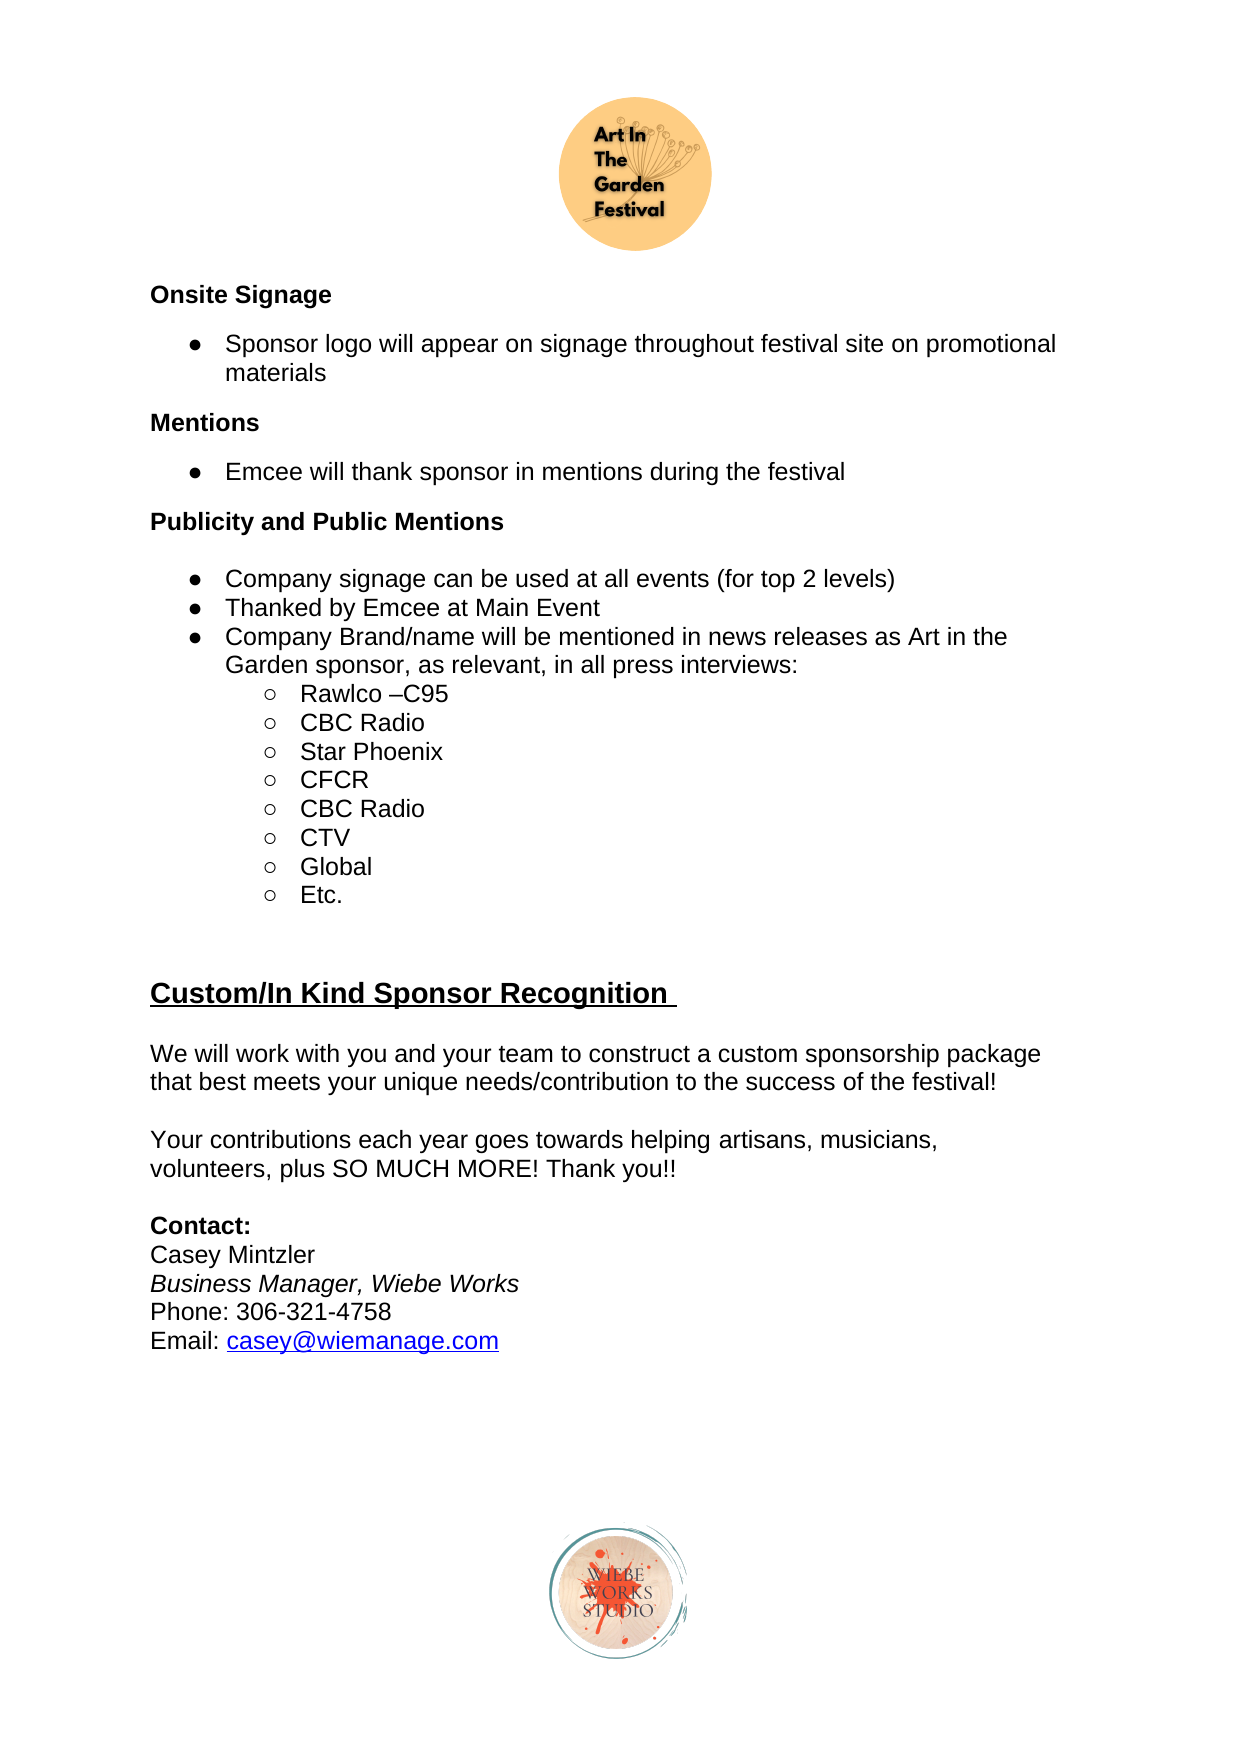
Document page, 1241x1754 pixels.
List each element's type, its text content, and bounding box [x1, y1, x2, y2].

list Sponsor logo will appear on signage throughout festival site on promotional materials [187, 329, 1090, 387]
picture [535, 75, 740, 280]
text Phone: 306-321-4758 [150, 1297, 1090, 1326]
text Mentions [150, 408, 1090, 436]
text Onsite Signage [150, 280, 1090, 308]
list Emcee will thank sponsor in mentions during the festival [187, 457, 1090, 486]
list Etc. [262, 881, 1090, 909]
list Global [262, 852, 1090, 881]
list Thanked by Emcee at Main Event [187, 593, 1090, 622]
text Your contributions each year goes towards helping artisans, musicians, volunteers, plus SO MUCH MORE! Thank you!! [150, 1125, 1090, 1182]
list CTV [262, 823, 1090, 852]
list Company Brand/name will be mentioned in news releases as Art in the Garden sponsor, as relevant, in all press interviews: [187, 622, 1090, 679]
text Contact: [150, 1211, 1090, 1240]
text Publicity and Public Mentions [150, 507, 1090, 536]
list Rawlco –C95 [262, 679, 1090, 708]
list CBC Radio [262, 794, 1090, 823]
list Star Phoenix [262, 737, 1090, 766]
text Business Manager, Wiebe Works [150, 1269, 1090, 1297]
text Email: casey@wiemanage.com [150, 1326, 1090, 1355]
list CFCR [262, 766, 1090, 794]
list Company signage can be used at all events (for top 2 levels) [187, 564, 1090, 593]
picture [534, 1505, 706, 1676]
text We will work with you and your team to construct a custom sponsorship package that best meets your unique needs/contribution to the success of the festival! [150, 1039, 1090, 1096]
text Custom/In Kind Sponsor Recognition [150, 976, 1090, 1010]
text Casey Mintzler [150, 1240, 1090, 1269]
list CBC Radio [262, 708, 1090, 737]
